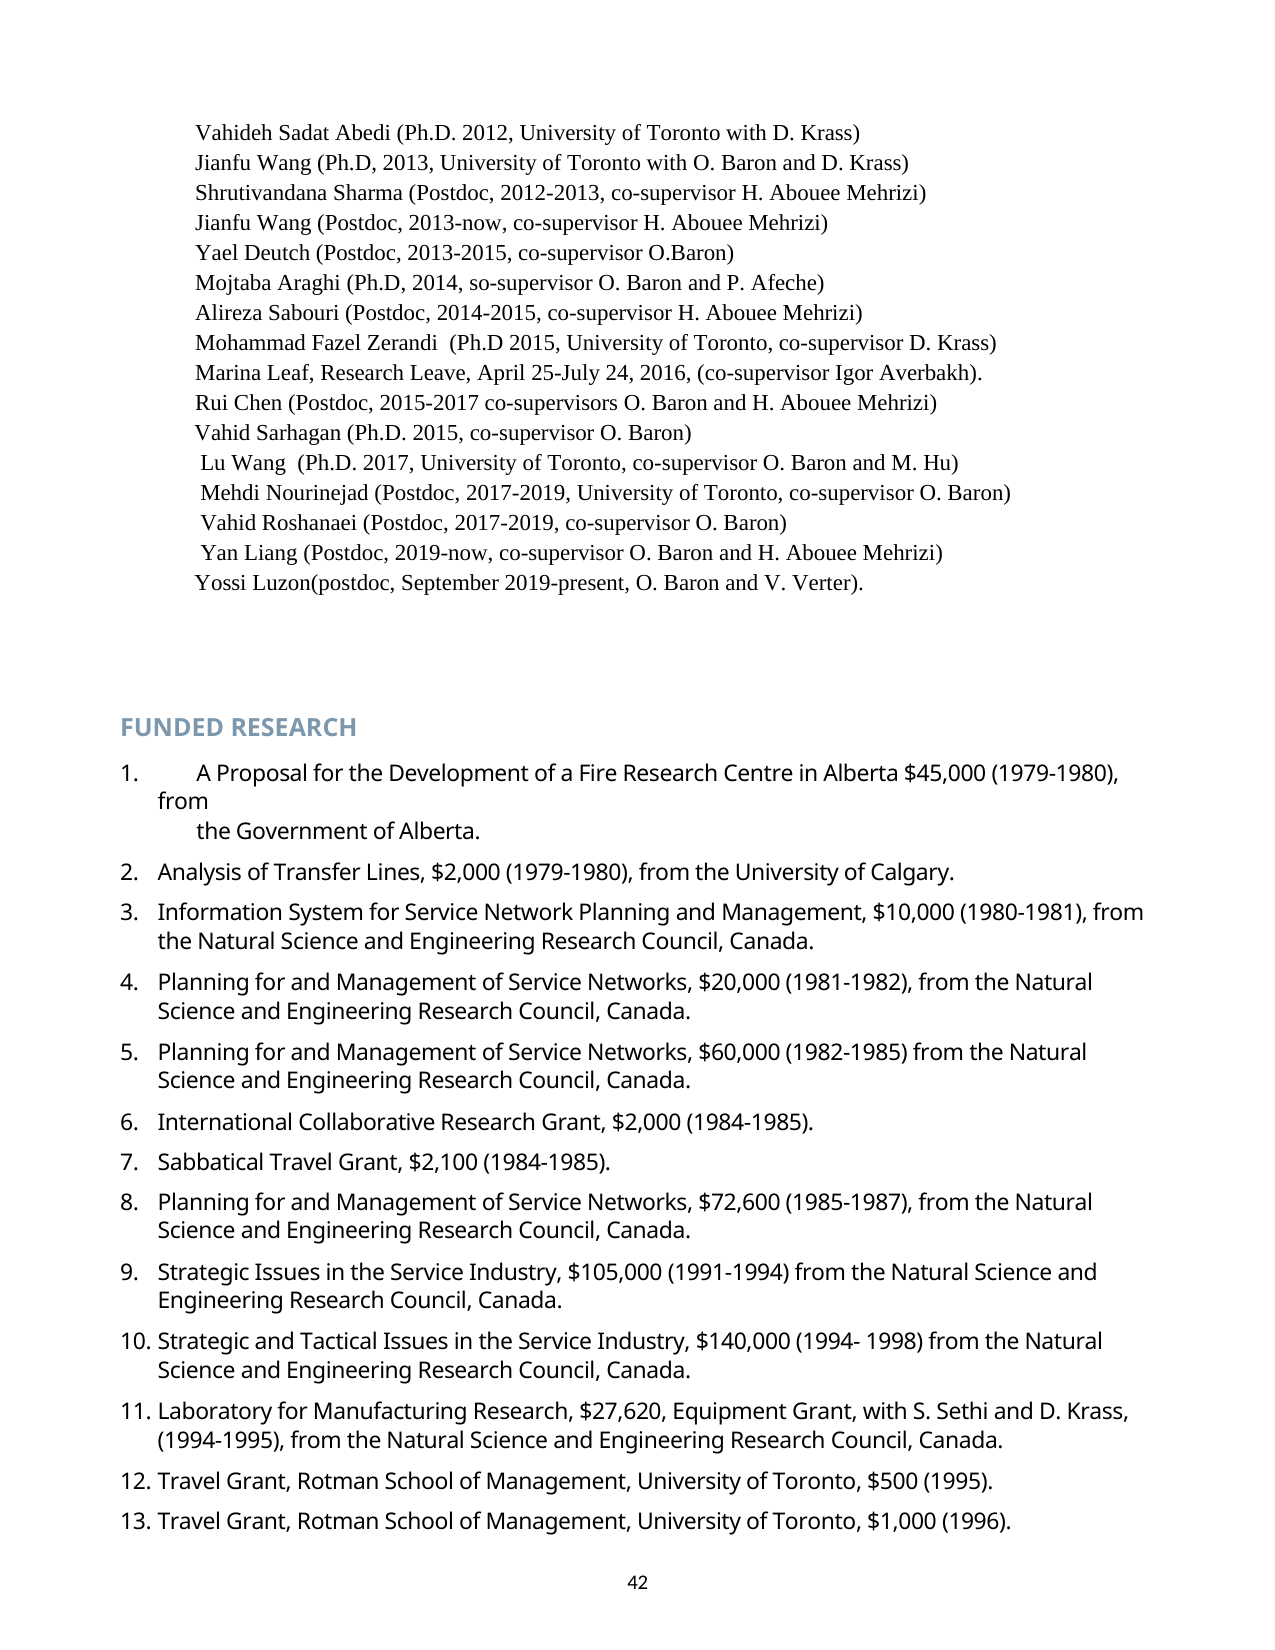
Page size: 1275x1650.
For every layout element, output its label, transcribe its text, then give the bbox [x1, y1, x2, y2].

text Mehdi Nourinejad (Postdoc, 2017-2019, University of Toronto, co-supervisor O. Baron) [120, 480, 1155, 505]
list A Proposal for the Development of a Fire Research Centre in Alberta $45,000 (1979-1980), from the Government of Alberta. [120, 757, 1155, 846]
text Lu Wang (Ph.D. 2017, University of Toronto, co-supervisor O. Baron and M. Hu) [120, 450, 1155, 475]
list Strategic Issues in the Service Industry, $105,000 (1991-1994) from the Natural Science and Engineering Research Council, Canada. [120, 1256, 1155, 1316]
text Mojtaba Araghi (Ph.D, 2014, so-supervisor O. Baron and P. Afeche) [195, 270, 1155, 295]
list Laboratory for Manufacturing Research, $27,620, Equipment Grant, with S. Sethi and D. Krass, (1994-1995), from the Natural Science and Engineering Research Council, Canada. [120, 1396, 1155, 1455]
list Planning for and Management of Service Networks, $60,000 (1982-1985) from the Natural Science and Engineering Research Council, Canada. [120, 1036, 1155, 1096]
list Strategic and Tactical Issues in the Service Industry, $140,000 (1994- 1998) from the Natural Science and Engineering Research Council, Canada. [120, 1326, 1155, 1385]
text Rui Chen (Postdoc, 2015-2017 co-supervisors O. Baron and H. Abouee Mehrizi) [195, 390, 1155, 415]
text Jianfu Wang (Postdoc, 2013-now, co-supervisor H. Abouee Mehrizi) [195, 210, 1155, 235]
list Travel Grant, Rotman School of Management, University of Toronto, $500 (1995). [120, 1466, 1155, 1495]
text Yael Deutch (Postdoc, 2013-2015, co-supervisor O.Baron) [195, 240, 1155, 265]
text Alireza Sabouri (Postdoc, 2014-2015, co-supervisor H. Abouee Mehrizi) [195, 300, 1155, 325]
list International Collaborative Research Grant, $2,000 (1984-1985). [120, 1106, 1155, 1136]
text Yossi Luzon(postdoc, September 2019-present, O. Baron and V. Verter). [120, 570, 1155, 595]
text Vahid Roshanaei (Postdoc, 2017-2019, co-supervisor O. Baron) [120, 510, 1155, 535]
text Vahideh Sadat Abedi (Ph.D. 2012, University of Toronto with D. Krass) [195, 120, 1155, 145]
subtitle FUNDED RESEARCH [120, 710, 1155, 744]
text Yan Liang (Postdoc, 2019-now, co-supervisor O. Baron and H. Abouee Mehrizi) [120, 540, 1155, 565]
list Planning for and Management of Service Networks, $20,000 (1981-1982), from the Natural Science and Engineering Research Council, Canada. [120, 967, 1155, 1026]
text Shrutivandana Sharma (Postdoc, 2012-2013, co-supervisor H. Abouee Mehrizi) [195, 180, 1155, 205]
text Vahid Sarhagan (Ph.D. 2015, co-supervisor O. Baron) [120, 420, 1155, 445]
list Sabbatical Travel Grant, $2,100 (1984-1985). [120, 1146, 1155, 1176]
text Mohammad Fazel Zerandi (Ph.D 2015, University of Toronto, co-supervisor D. Krass) [195, 330, 1155, 355]
list Information System for Service Network Planning and Management, $10,000 (1980-1981), from the Natural Science and Engineering Research Council, Canada. [120, 897, 1155, 956]
list Planning for and Management of Service Networks, $72,600 (1985-1987), from the Natural Science and Engineering Research Council, Canada. [120, 1186, 1155, 1246]
list Analysis of Transfer Lines, $2,000 (1979-1980), from the University of Calgary. [120, 857, 1155, 886]
text Marina Leaf, Research Leave, April 25-July 24, 2016, (co-supervisor Igor Averbakh). [195, 360, 1155, 385]
list Travel Grant, Rotman School of Management, University of Toronto, $1,000 (1996). [120, 1506, 1155, 1535]
text Jianfu Wang (Ph.D, 2013, University of Toronto with O. Baron and D. Krass) [195, 150, 1155, 175]
